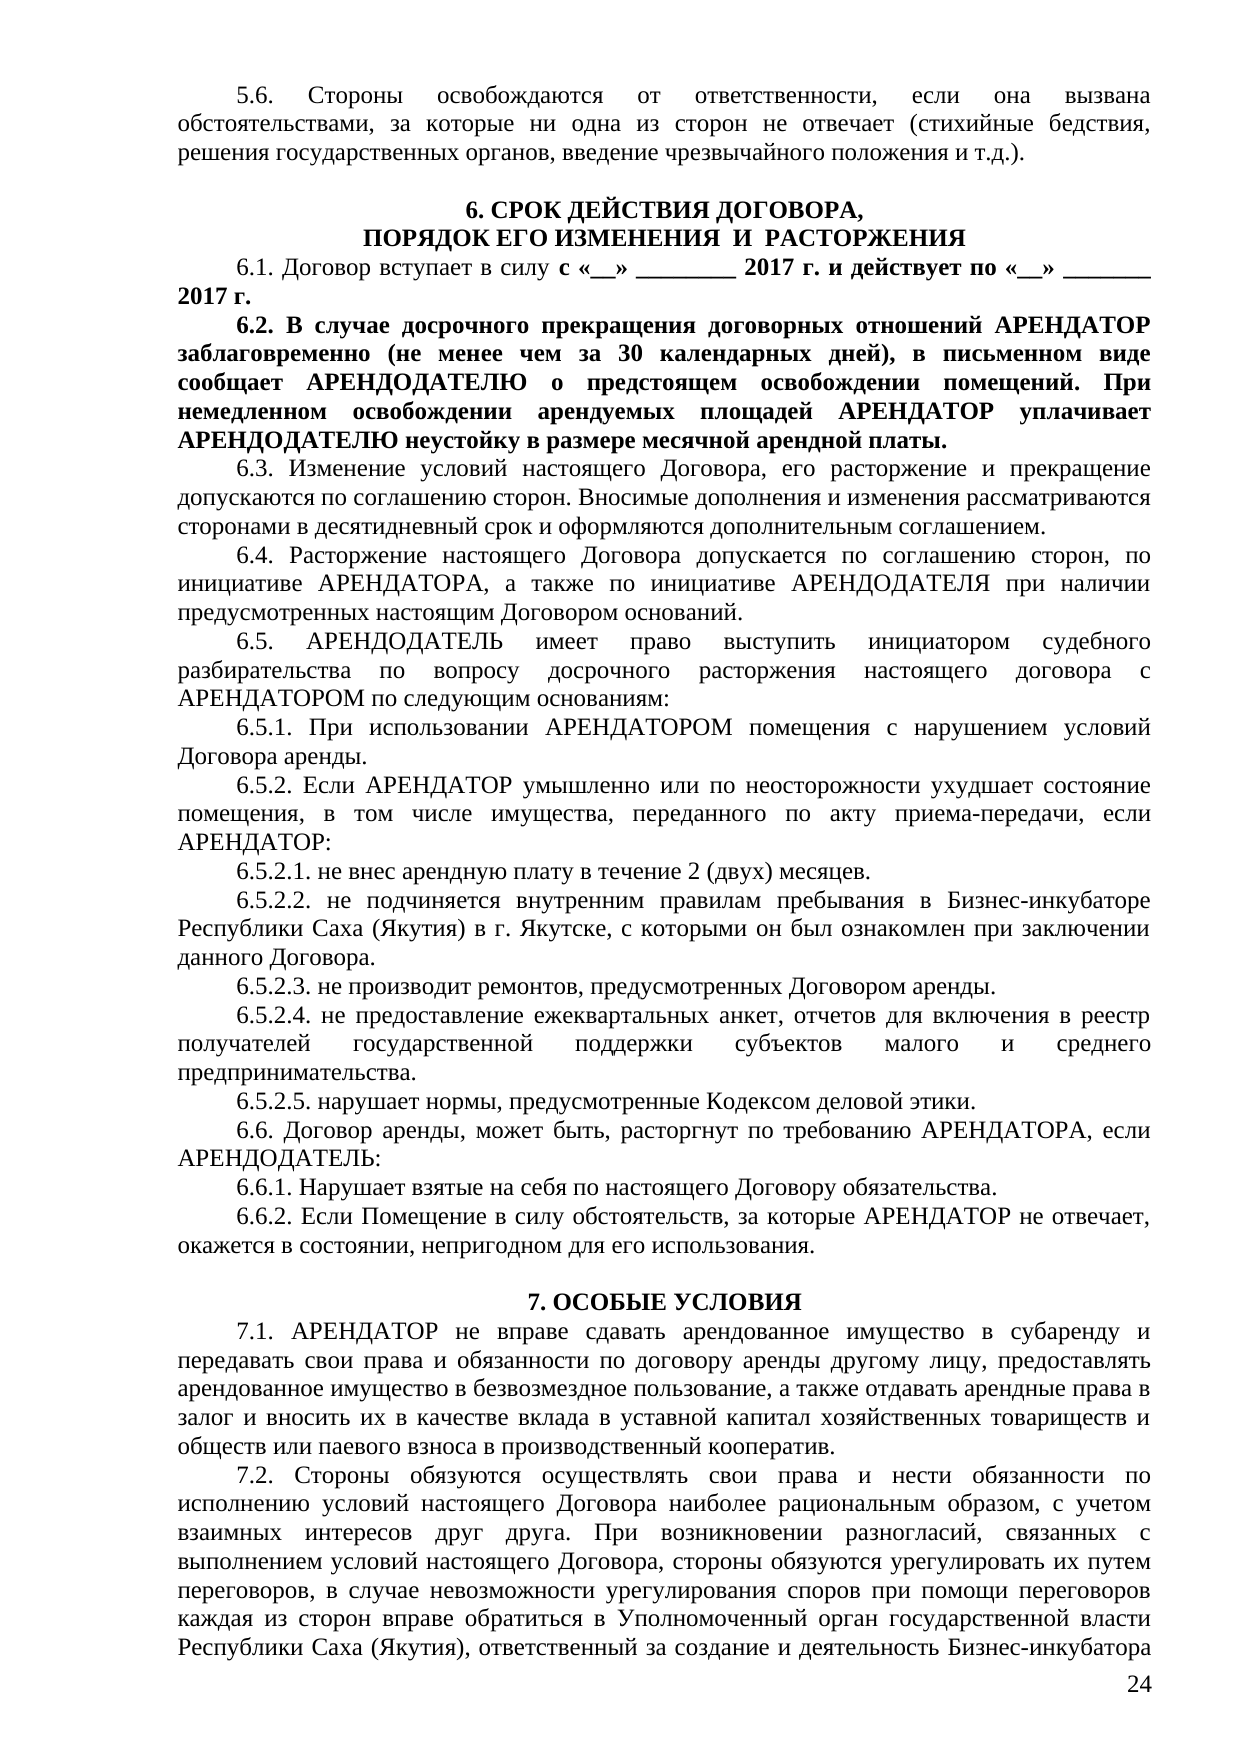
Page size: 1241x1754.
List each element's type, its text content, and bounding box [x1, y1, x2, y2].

text 6.6.1. Нарушает взятые на себя по настоящего Договору обязательства. [177, 1172, 1152, 1201]
text 6.4. Расторжение настоящего Договора допускается по соглашению сторон, по инициативе АРЕНДАТОРА, а также по инициативе АРЕНДОДАТЕЛЯ при наличии предусмотренных настоящим Договором оснований. [177, 540, 1152, 626]
text 6.5.1. При использовании АРЕНДАТОРОМ помещения с нарушением условий Договора аренды. [177, 712, 1152, 770]
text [177, 1460, 1152, 1661]
text 6.5.2.1. не внес арендную плату в течение 2 (двух) месяцев. [177, 856, 1152, 885]
text 6.5.2.3. не производит ремонтов, предусмотренных Договором аренды. [177, 971, 1152, 1000]
text 6.5. АРЕНДОДАТЕЛЬ имеет право выступить инициатором судебного разбирательства по вопросу досрочного расторжения настоящего договора с АРЕНДАТОРОМ по следующим основаниям: [177, 626, 1152, 712]
text 6. СРОК ДЕЙСТВИЯ ДОГОВОРА, [177, 195, 1152, 223]
text ПОРЯДОК ЕГО ИЗМЕНЕНИЯ И РАСТОРЖЕНИЯ [177, 223, 1152, 252]
text 7.1. АРЕНДАТОР не вправе сдавать арендованное имущество в субаренду и передавать свои права и обязанности по договору аренды другому лицу, предоставлять арендованное имущество в безвозмездное пользование, а также отдавать арендные права в залог и вносить их в качестве вклада в уставной капитал хозяйственных товариществ и обществ или паевого взноса в производственный кооператив. [177, 1316, 1152, 1460]
text 5.6. Стороны освобождаются от ответственности, если она вызвана обстоятельствами, за которые ни одна из сторон не отвечает (стихийные бедствия, решения государственных органов, введение чрезвычайного положения и т.д.). [177, 80, 1152, 166]
text 6.5.2. Если АРЕНДАТОР умышленно или по неосторожности ухудшает состояние помещения, в том числе имущества, переданного по акту приема-передачи, если АРЕНДАТОР: [177, 770, 1152, 856]
text 6.2. В случае досрочного прекращения договорных отношений АРЕНДАТОР заблаговременно (не менее чем за 30 календарных дней), в письменном виде сообщает АРЕНДОДАТЕЛЮ о предстоящем освобождении помещений. При немедленном освобождении арендуемых площадей АРЕНДАТОР уплачивает АРЕНДОДАТЕЛЮ неустойку в размере месячной арендной платы. [177, 310, 1152, 453]
text 6.5.2.5. нарушает нормы, предусмотренные Кодексом деловой этики. [177, 1086, 1152, 1115]
text 7. ОСОБЫЕ УСЛОВИЯ [177, 1287, 1152, 1316]
text 6.5.2.4. не предоставление ежеквартальных анкет, отчетов для включения в реестр получателей государственной поддержки субъектов малого и среднего предпринимательства. [177, 1000, 1152, 1086]
text 6.6.2. Если Помещение в силу обстоятельств, за которые АРЕНДАТОР не отвечает, окажется в состоянии, непригодном для его использования. [177, 1201, 1152, 1258]
text 6.5.2.2. не подчиняется внутренним правилам пребывания в Бизнес-инкубаторе Республики Саха (Якутия) в г. Якутске, с которыми он был ознакомлен при заключении данного Договора. [177, 885, 1152, 971]
text 6.6. Договор аренды, может быть, расторгнут по требованию АРЕНДАТОРА, если АРЕНДОДАТЕЛЬ: [177, 1115, 1152, 1172]
text 6.1. Договор вступает в силу с «__» ________ 2017 г. и действует по «__» _______ 2017 г. [177, 252, 1152, 310]
text 6.3. Изменение условий настоящего Договора, его расторжение и прекращение допускаются по соглашению сторон. Вносимые дополнения и изменения рассматриваются сторонами в десятидневный срок и оформляются дополнительным соглашением. [177, 453, 1152, 540]
